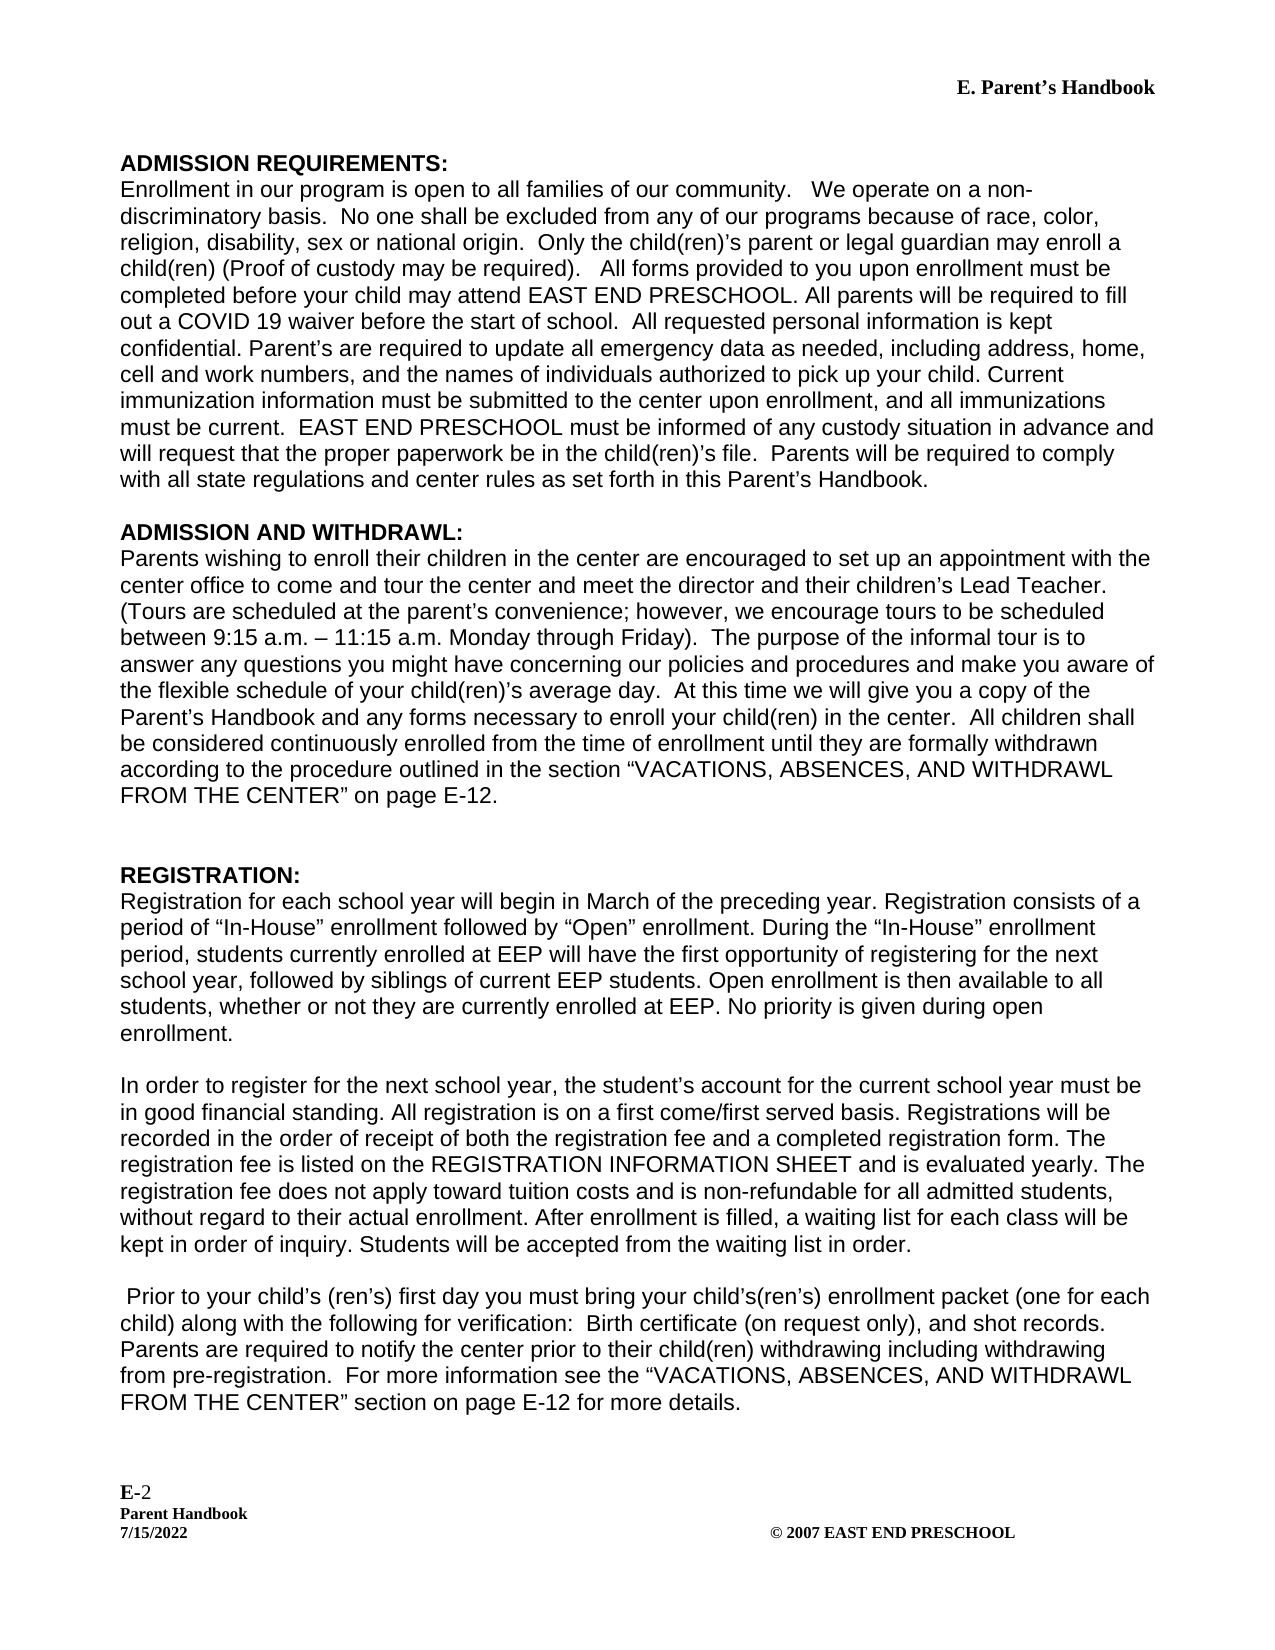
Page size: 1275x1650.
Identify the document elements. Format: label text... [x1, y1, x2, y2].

text ADMISSION AND WITHDRAWL: [120, 519, 1155, 545]
text Parents wishing to enroll their children in the center are encouraged to set up an appointment with the center office to come and tour the center and meet the director and their children’s Lead Teacher. (Tours are scheduled at the parent’s convenience; however, we encourage tours to be scheduled between 9:15 a.m. – 11:15 a.m. Monday through Friday). The purpose of the informal tour is to answer any questions you might have concerning our policies and procedures and make you aware of the flexible schedule of your child(ren)’s average day. At this time we will give you a copy of the Parent’s Handbook and any forms necessary to enroll your child(ren) in the center. All children shall be considered continuously enrolled from the time of enrollment until they are formally withdrawn according to the procedure outlined in the section “VACATIONS, ABSENCES, AND WITHDRAWL FROM THE CENTER” on page E-12. [120, 545, 1155, 809]
text Registration for each school year will begin in March of the preceding year. Registration consists of a period of “In-House” enrollment followed by “Open” enrollment. During the “In-House” enrollment period, students currently enrolled at EEP will have the first opportunity of registering for the next school year, followed by siblings of current EEP students. Open enrollment is then available to all students, whether or not they are currently enrolled at EEP. No priority is given during open enrollment. [120, 888, 1155, 1046]
text ADMISSION REQUIREMENTS: [120, 150, 1155, 176]
text Prior to your child’s (ren’s) first day you must bring your child’s(ren’s) enrollment packet (one for each child) along with the following for verification: Birth certificate (on request only), and shot records. Parents are required to notify the center prior to their child(ren) withdrawing including withdrawing from pre-registration. For more information see the “VACATIONS, ABSENCES, AND WITHDRAWL FROM THE CENTER” section on page E-12 for more details. [120, 1283, 1155, 1415]
text Enrollment in our program is open to all families of our community. We operate on a non-discriminatory basis. No one shall be excluded from any of our programs because of race, color, religion, disability, sex or national origin. Only the child(ren)’s parent or legal guardian may enroll a child(ren) (Proof of custody may be required). All forms provided to you upon enrollment must be completed before your child may attend EAST END PRESCHOOL. All parents will be required to fill out a COVID 19 waiver before the start of school. All requested personal information is kept confidential. Parent’s are required to update all emergency data as needed, including address, home, cell and work numbers, and the names of individuals authorized to pick up your child. Current immunization information must be submitted to the center upon enrollment, and all immunizations must be current. EAST END PRESCHOOL must be informed of any custody situation in advance and will request that the proper paperwork be in the child(ren)’s file. Parents will be required to comply with all state regulations and center rules as set forth in this Parent’s Handbook. [120, 176, 1155, 493]
text REGISTRATION: [120, 862, 1155, 888]
text In order to register for the next school year, the student’s account for the current school year must be in good financial standing. All registration is on a first come/first served basis. Registrations will be recorded in the order of receipt of both the registration fee and a completed registration form. The registration fee is listed on the REGISTRATION INFORMATION SHEET and is evaluated yearly. The registration fee does not apply toward tuition costs and is non-refundable for all admitted students, without regard to their actual enrollment. After enrollment is filled, a waiting list for each class will be kept in order of inquiry. Students will be accepted from the waiting list in order. [120, 1072, 1155, 1257]
